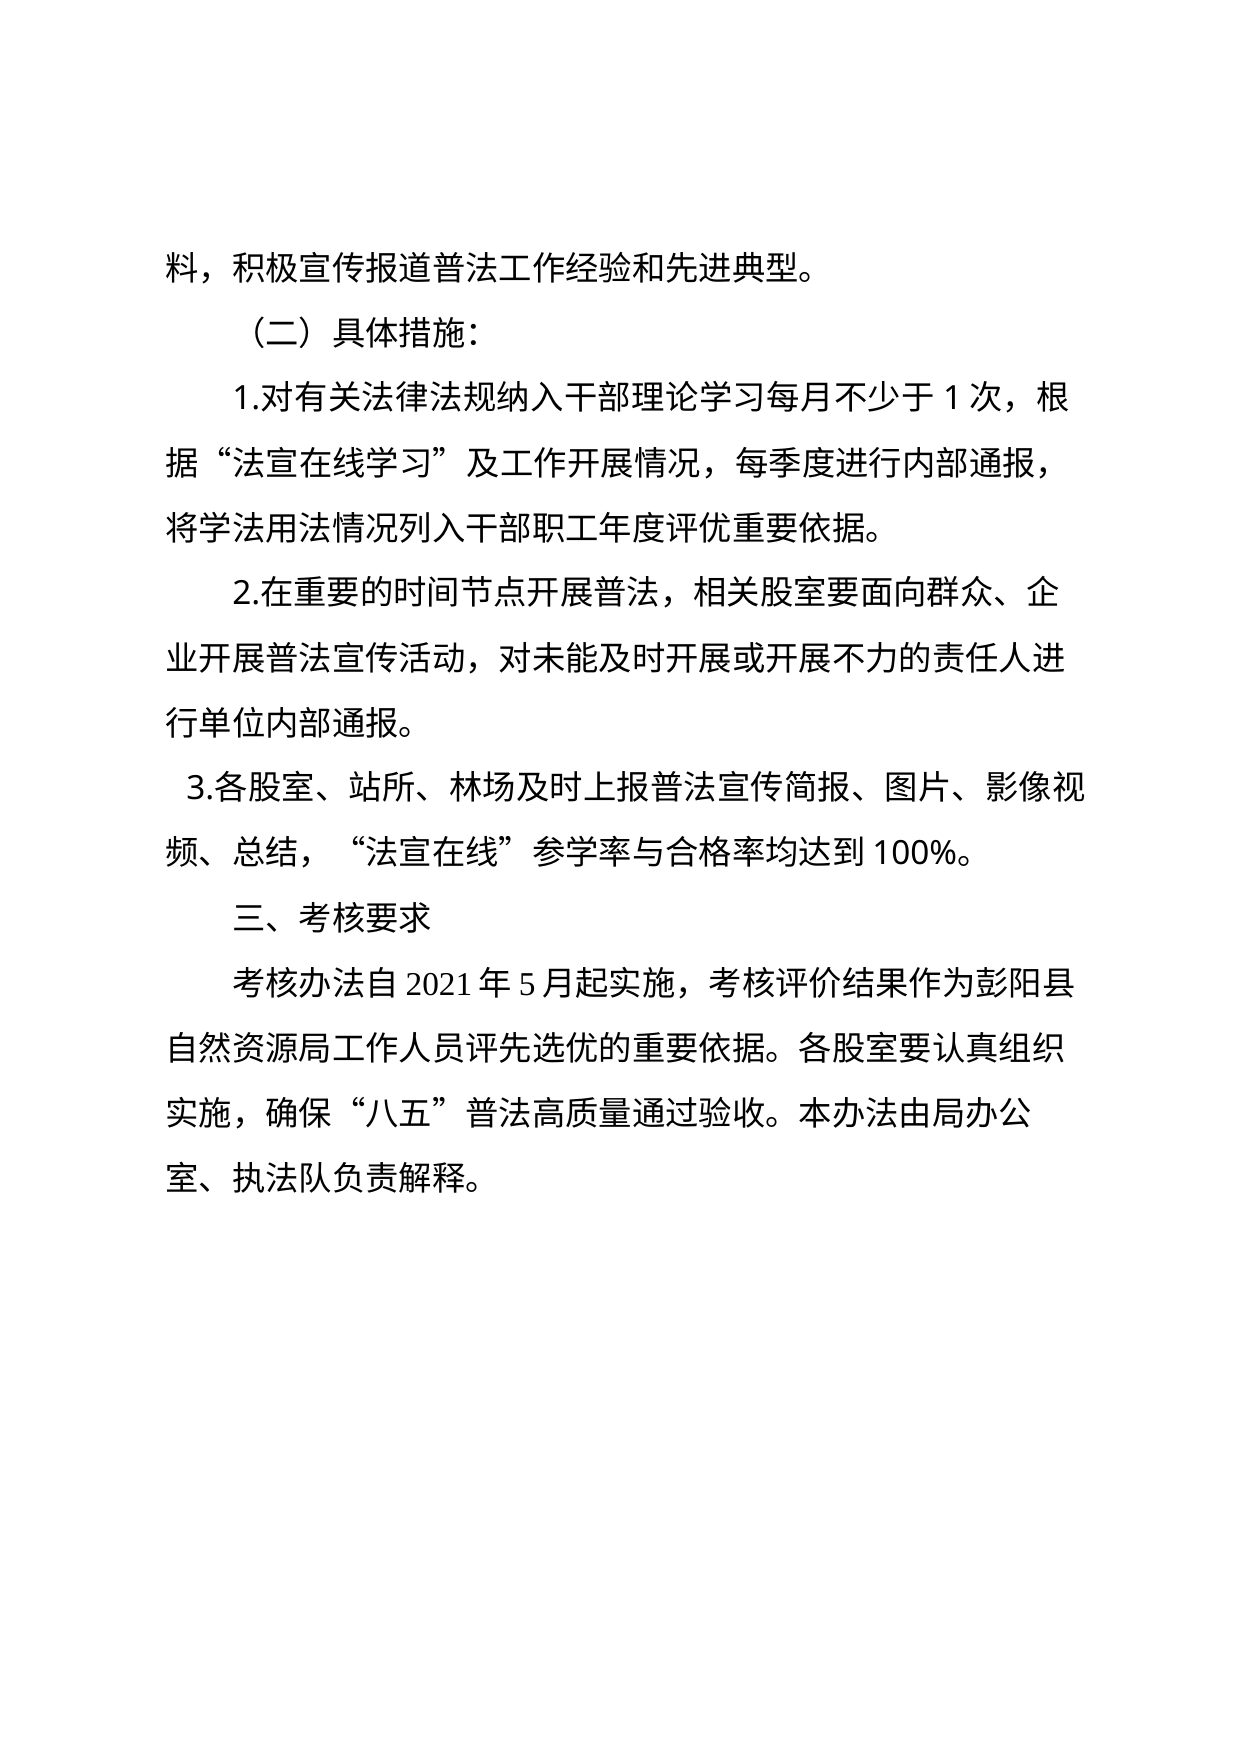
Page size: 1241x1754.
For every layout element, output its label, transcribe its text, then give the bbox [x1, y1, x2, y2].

text 1.对有关法律法规纳入干部理论学习每月不少于1次，根据“法宣在线学习”及工作开展情况，每季度进行内部通报，将学法用法情况列入干部职工年度评优重要依据。 [165, 363, 1070, 558]
text 2.在重要的时间节点开展普法，相关股室要面向群众、企业开展普法宣传活动，对未能及时开展或开展不力的责任人进行单位内部通报。 [165, 558, 1087, 753]
text （二）具体措施： [165, 298, 1070, 363]
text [165, 233, 1087, 298]
text 三、考核要求 [165, 883, 1087, 948]
text 考核办法自2021年5月起实施，考核评价结果作为彭阳县自然资源局工作人员评先选优的重要依据。各股室要认真组织实施，确保“八五”普法高质量通过验收。本办法由局办公室、执法队负责解释。 [165, 948, 1087, 1208]
text 3.各股室、站所、林场及时上报普法宣传简报、图片、影像视频、总结，“法宣在线”参学率与合格率均达到100%。 [165, 753, 1087, 883]
